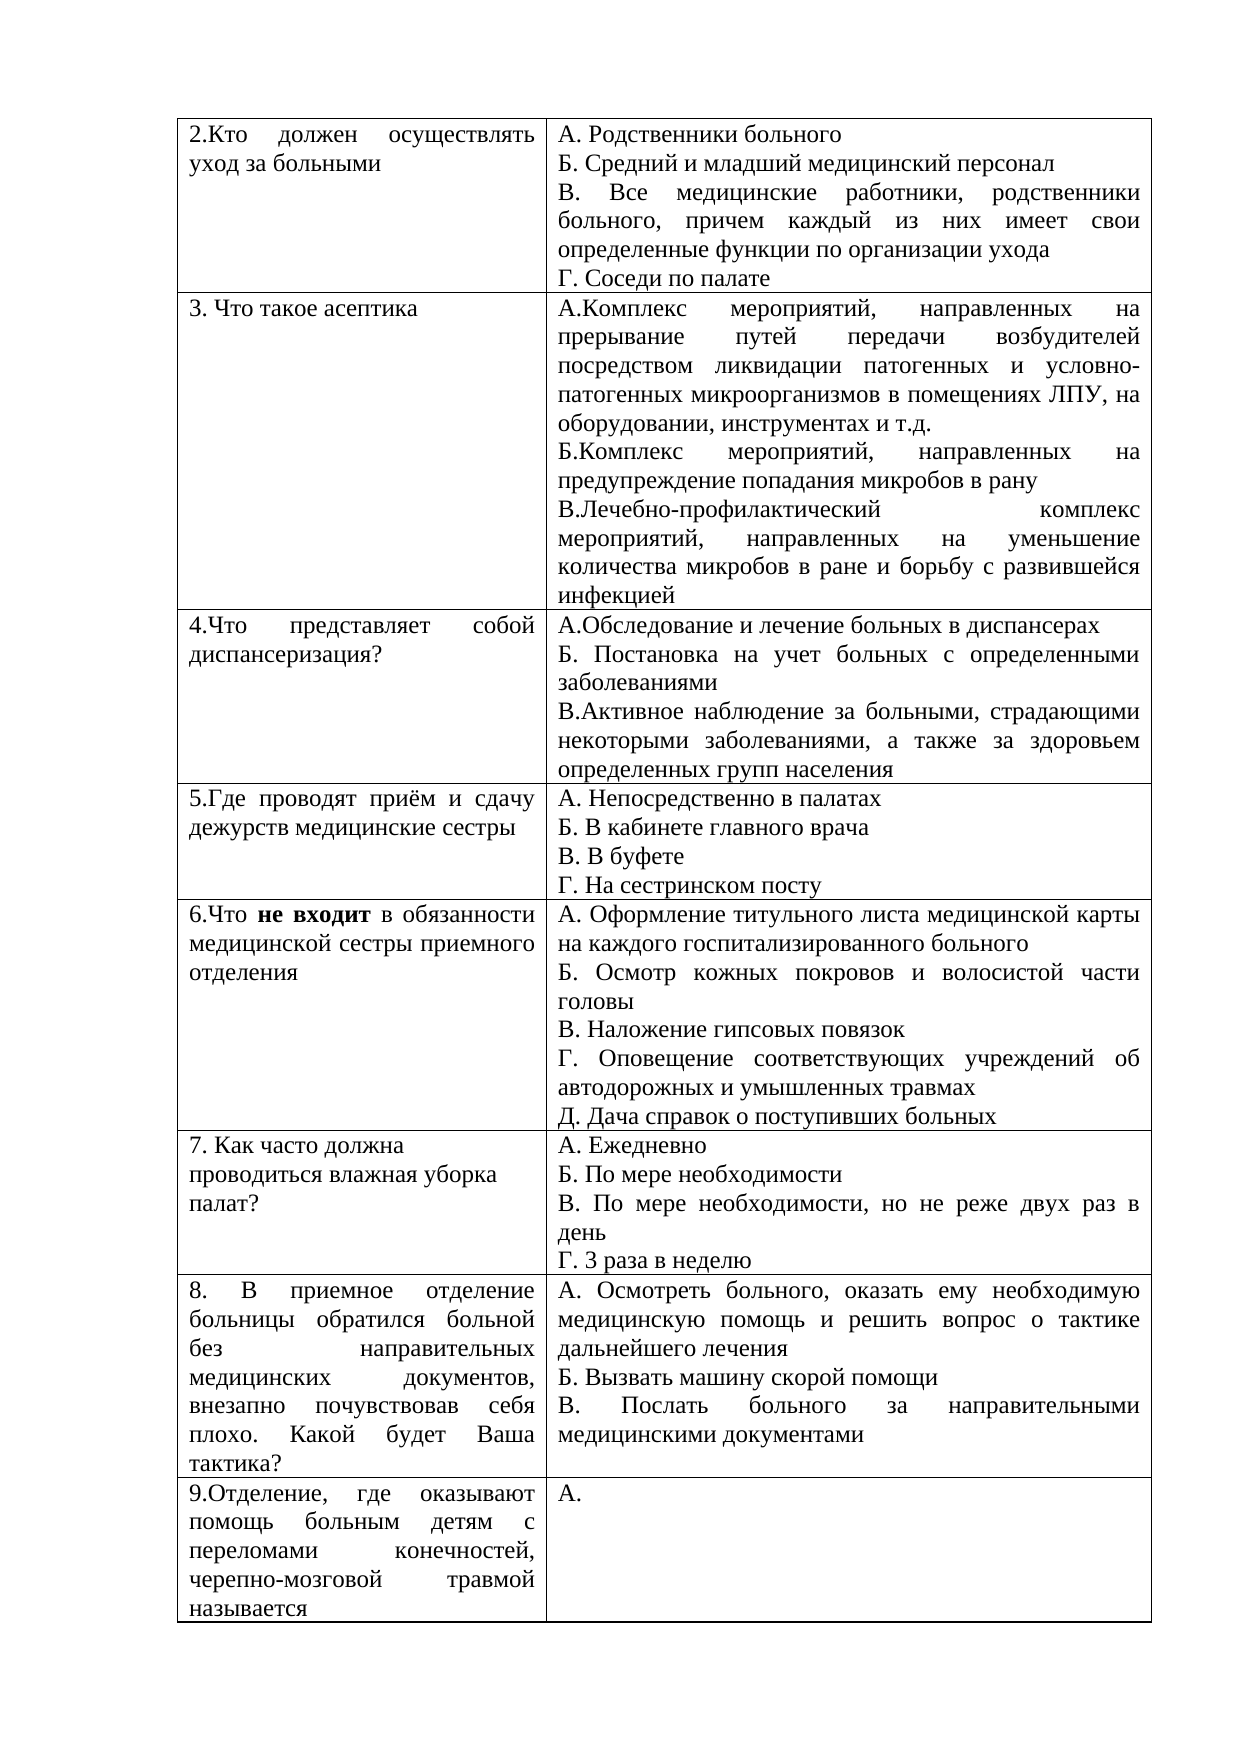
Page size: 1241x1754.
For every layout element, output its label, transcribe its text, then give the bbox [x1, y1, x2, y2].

table_cell 6.Что не входит в обязанности медицинской сестры приемного отделения [178, 900, 546, 1129]
table_cell А. Непосредственно в палатах Б. В кабинете главного врача В. В буфете Г. На сестринском посту [547, 784, 1151, 898]
table_cell 9.Отделение, где оказывают помощь больным детям с переломами конечностей, черепно-мозговой травмой называется [178, 1478, 546, 1621]
table_cell 2.Кто должен осуществлять уход за больными [178, 119, 546, 292]
table_cell 8. В приемное отделение больницы обратился больной без направительных медицинских документов, внезапно почувствовав себя плохо. Какой будет Ваша тактика? [178, 1275, 546, 1477]
table_cell А. [547, 1478, 1151, 1621]
table_cell А. Родственники больного Б. Средний и младший медицинский персонал В. Все медицинские работники, родственники больного, причем каждый из них имеет свои определенные функции по организации ухода Г. Соседи по палате [547, 119, 1151, 292]
table_cell 3. Что такое асептика [178, 293, 546, 609]
table_cell 7. Как часто должна проводиться влажная уборка палат? [178, 1131, 546, 1274]
table_cell А. Ежедневно Б. По мере необходимости В. По мере необходимости, но не реже двух раз в день Г. 3 раза в неделю [547, 1131, 1151, 1274]
table_cell А. Осмотреть больного, оказать ему необходимую медицинскую помощь и решить вопрос о тактике дальнейшего лечения Б. Вызвать машину скорой помощи В. Послать больного за направительными медицинскими документами [547, 1275, 1151, 1477]
table_cell 4.Что представляет собой диспансеризация? [178, 610, 546, 782]
table_cell А. Оформление титульного листа медицинской карты на каждого госпитализированного больного Б. Осмотр кожных покровов и волосистой части головы В. Наложение гипсовых повязок Г. Оповещение соответствующих учреждений об автодорожных и умышленных травмах Д. Дача справок о поступивших больных [547, 900, 1151, 1129]
table_cell А.Комплекс мероприятий, направленных на прерывание путей передачи возбудителей посредством ликвидации патогенных и условно-патогенных микроорганизмов в помещениях ЛПУ, на оборудовании, инструментах и т.д. Б.Комплекс мероприятий, направленных на предупреждение попадания микробов в рану В.Лечебно-профилактический комплекс мероприятий, направленных на уменьшение количества микробов в ране и борьбу с развившейся инфекцией [547, 293, 1151, 609]
table_cell А.Обследование и лечение больных в диспансерах Б. Постановка на учет больных с определенными заболеваниями В.Активное наблюдение за больными, страдающими некоторыми заболеваниями, а также за здоровьем определенных групп населения [547, 610, 1151, 782]
table_cell 5.Где проводят приём и сдачу дежурств медицинские сестры [178, 784, 546, 898]
